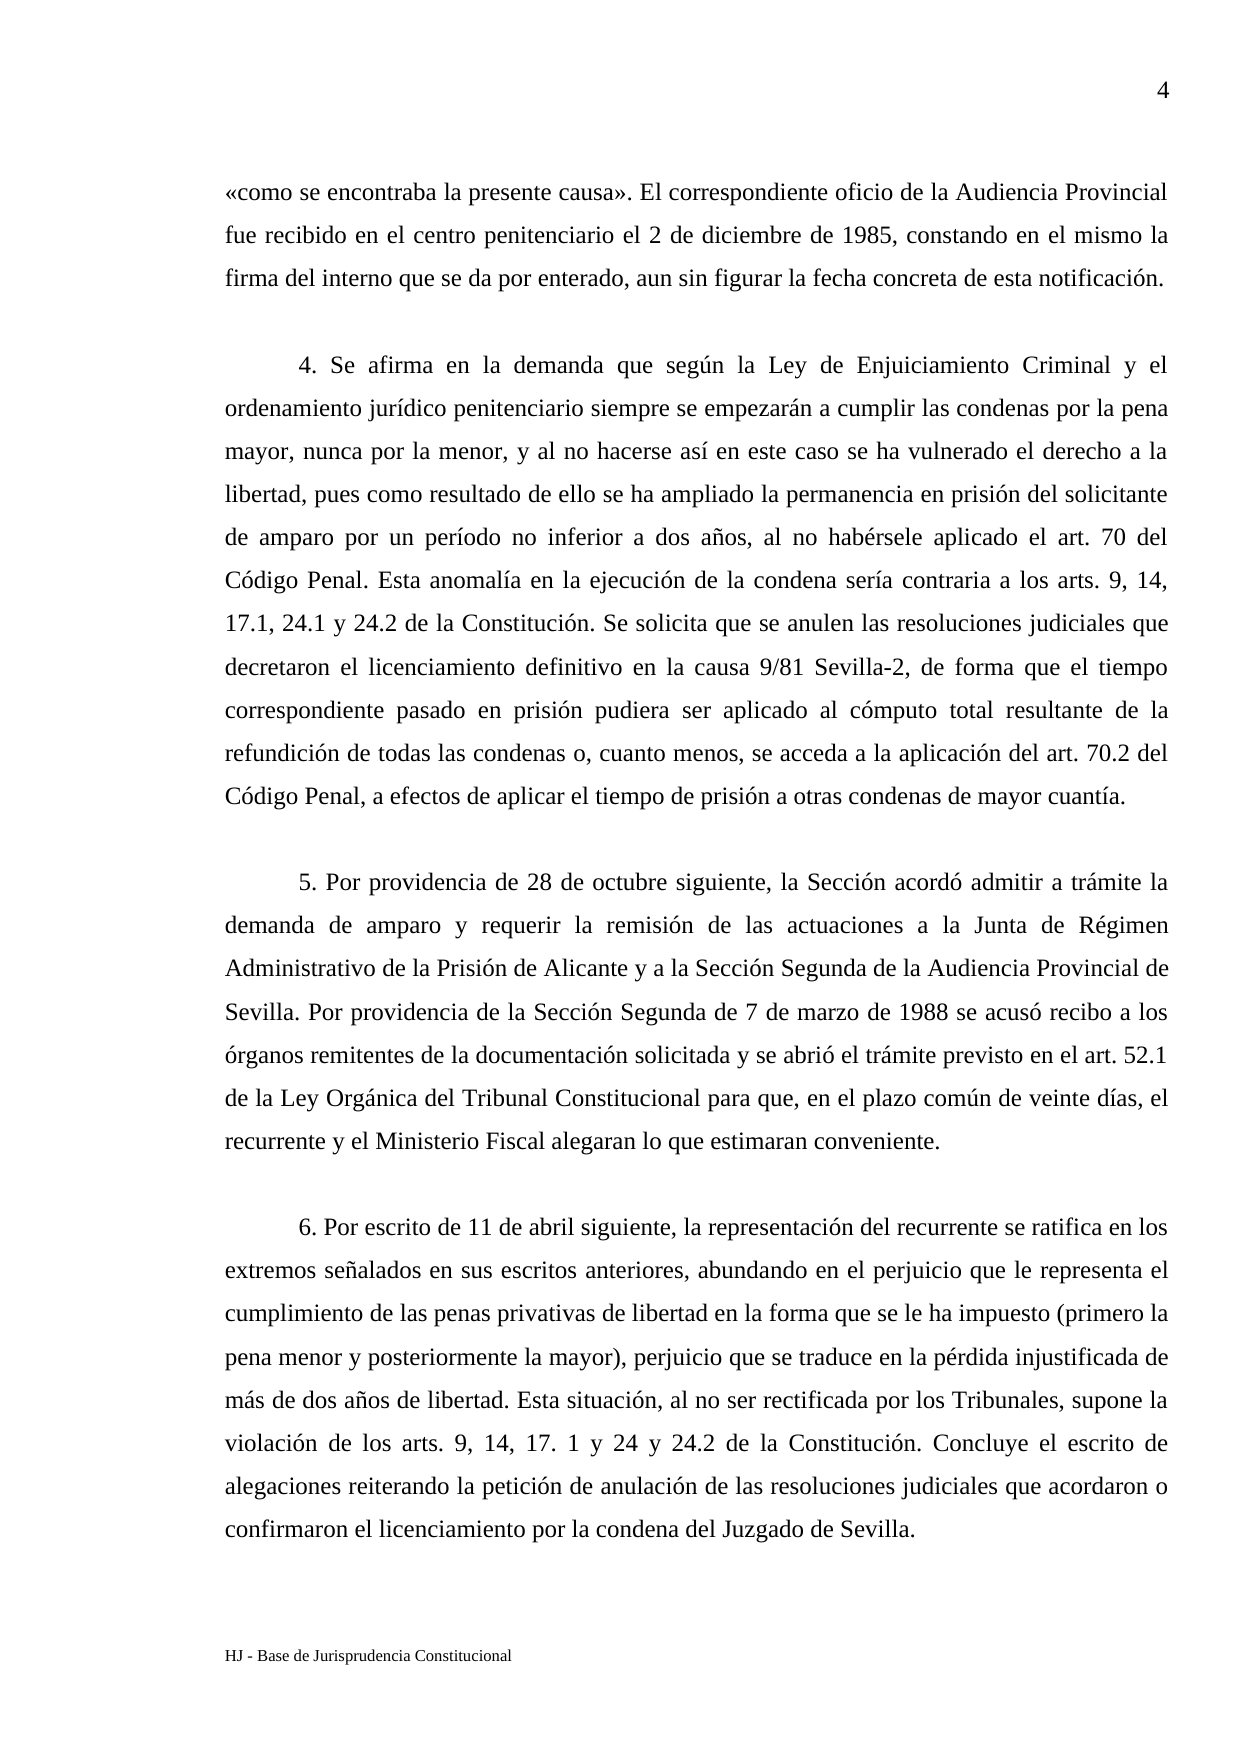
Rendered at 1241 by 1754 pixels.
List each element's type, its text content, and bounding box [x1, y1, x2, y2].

text 4. Se afirma en la demanda que según la Ley de Enjuiciamiento Criminal y el ordenamiento jurídico penitenciario siempre se empezarán a cumplir las condenas por la pena mayor, nunca por la menor, y al no hacerse así en este caso se ha vulnerado el derecho a la libertad, pues como resultado de ello se ha ampliado la permanencia en prisión del solicitante de amparo por un período no inferior a dos años, al no habérsele aplicado el art. 70 del Código Penal. Esta anomalía en la ejecución de la condena sería contraria a los arts. 9, 14, 17.1, 24.1 y 24.2 de la Constitución. Se solicita que se anulen las resoluciones judiciales que decretaron el licenciamiento definitivo en la causa 9/81 Sevilla-2, de forma que el tiempo correspondiente pasado en prisión pudiera ser aplicado al cómputo total resultante de la refundición de todas las condenas o, cuanto menos, se acceda a la aplicación del art. 70.2 del Código Penal, a efectos de aplicar el tiempo de prisión a otras condenas de mayor cuantía. [224, 350, 1169, 810]
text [224, 177, 1169, 292]
text 5. Por providencia de 28 de octubre siguiente, la Sección acordó admitir a trámite la demanda de amparo y requerir la remisión de las actuaciones a la Junta de Régimen Administrativo de la Prisión de Alicante y a la Sección Segunda de la Audiencia Provincial de Sevilla. Por providencia de la Sección Segunda de 7 de marzo de 1988 se acusó recibo a los órganos remitentes de la documentación solicitada y se abrió el trámite previsto en el art. 52.1 de la Ley Orgánica del Tribunal Constitucional para que, en el plazo común de veinte días, el recurrente y el Ministerio Fiscal alegaran lo que estimaran conveniente. [224, 867, 1169, 1155]
text 6. Por escrito de 11 de abril siguiente, la representación del recurrente se ratifica en los extremos señalados en sus escritos anteriores, abundando en el perjuicio que le representa el cumplimiento de las penas privativas de libertad en la forma que se le ha impuesto (primero la pena menor y posteriormente la mayor), perjuicio que se traduce en la pérdida injustificada de más de dos años de libertad. Esta situación, al no ser rectificada por los Tribunales, supone la violación de los arts. 9, 14, 17. 1 y 24 y 24.2 de la Constitución. Concluye el escrito de alegaciones reiterando la petición de anulación de las resoluciones judiciales que acordaron o confirmaron el licenciamiento por la condena del Juzgado de Sevilla. [224, 1212, 1169, 1543]
